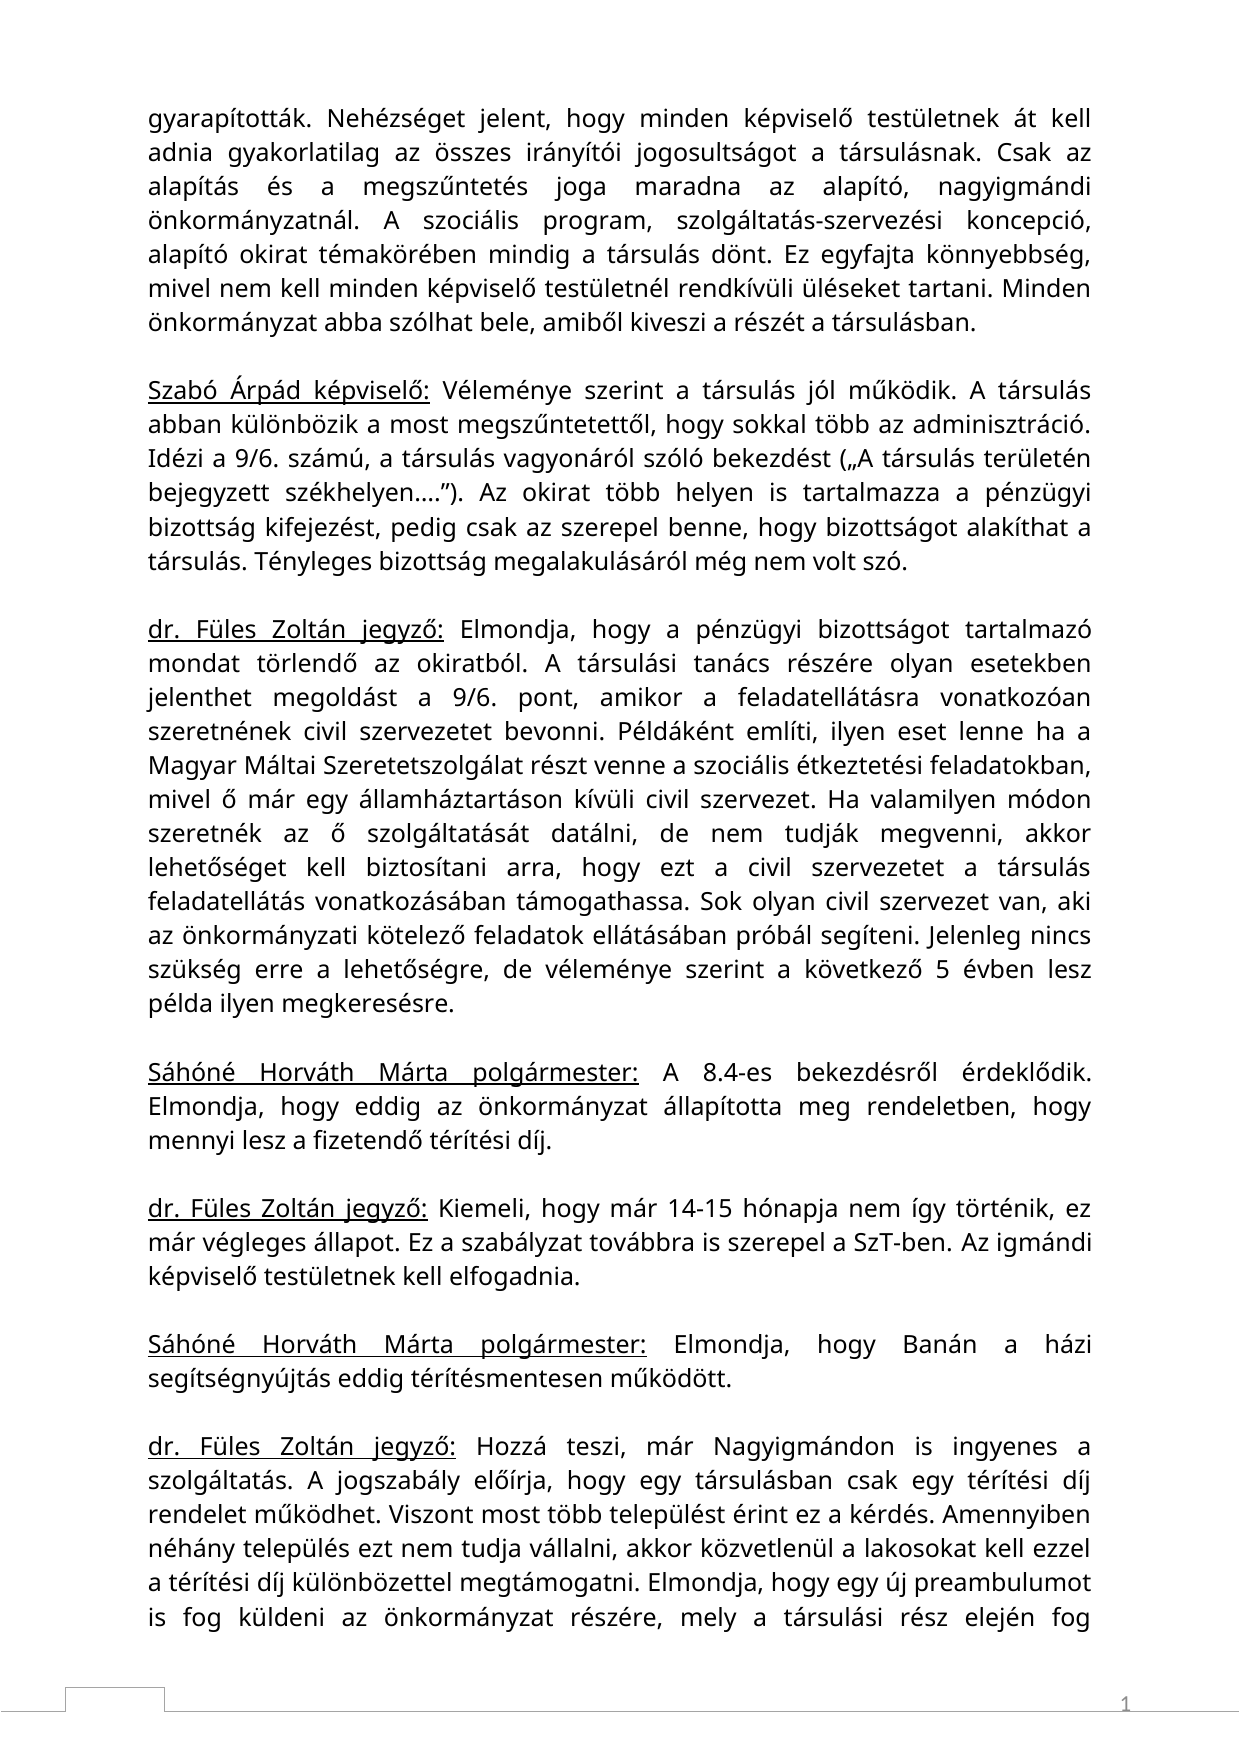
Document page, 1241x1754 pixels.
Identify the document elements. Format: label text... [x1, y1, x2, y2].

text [148, 1429, 1092, 1633]
text dr. Füles Zoltán jegyző: Elmondja, hogy a pénzügyi bizottságot tartalmazó mondat törlendő az okiratból. A társulási tanács részére olyan esetekben jelenthet megoldást a 9/6. pont, amikor a feladatellátásra vonatkozóan szeretnének civil szervezetet bevonni. Példáként említi, ilyen eset lenne ha a Magyar Máltai Szeretetszolgálat részt venne a szociális étkeztetési feladatokban, mivel ő már egy államháztartáson kívüli civil szervezet. Ha valamilyen módon szeretnék az ő szolgáltatását datálni, de nem tudják megvenni, akkor lehetőséget kell biztosítani arra, hogy ezt a civil szervezetet a társulás feladatellátás vonatkozásában támogathassa. Sok olyan civil szervezet van, aki az önkormányzati kötelező feladatok ellátásában próbál segíteni. Jelenleg nincs szükség erre a lehetőségre, de véleménye szerint a következő 5 évben lesz példa ilyen megkeresésre. [148, 611, 1092, 1020]
text Szabó Árpád képviselő: Véleménye szerint a társulás jól működik. A társulás abban különbözik a most megszűntetettől, hogy sokkal több az adminisztráció. Idézi a 9/6. számú, a társulás vagyonáról szóló bekezdést („A társulás területén bejegyzett székhelyen….”). Az okirat több helyen is tartalmazza a pénzügyi bizottság kifejezést, pedig csak az szerepel benne, hogy bizottságot alakíthat a társulás. Tényleges bizottság megalakulásáról még nem volt szó. [148, 373, 1092, 577]
text dr. Füles Zoltán jegyző: Kiemeli, hogy már 14-15 hónapja nem így történik, ez már végleges állapot. Ez a szabályzat továbbra is szerepel a SzT-ben. Az igmándi képviselő testületnek kell elfogadnia. [148, 1190, 1092, 1293]
text Sáhóné Horváth Márta polgármester: Elmondja, hogy Banán a házi segítségnyújtás eddig térítésmentesen működött. [148, 1327, 1092, 1395]
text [148, 100, 1092, 339]
text Sáhóné Horváth Márta polgármester: A 8.4-es bekezdésről érdeklődik. Elmondja, hogy eddig az önkormányzat állapította meg rendeletben, hogy mennyi lesz a fizetendő térítési díj. [148, 1054, 1092, 1156]
